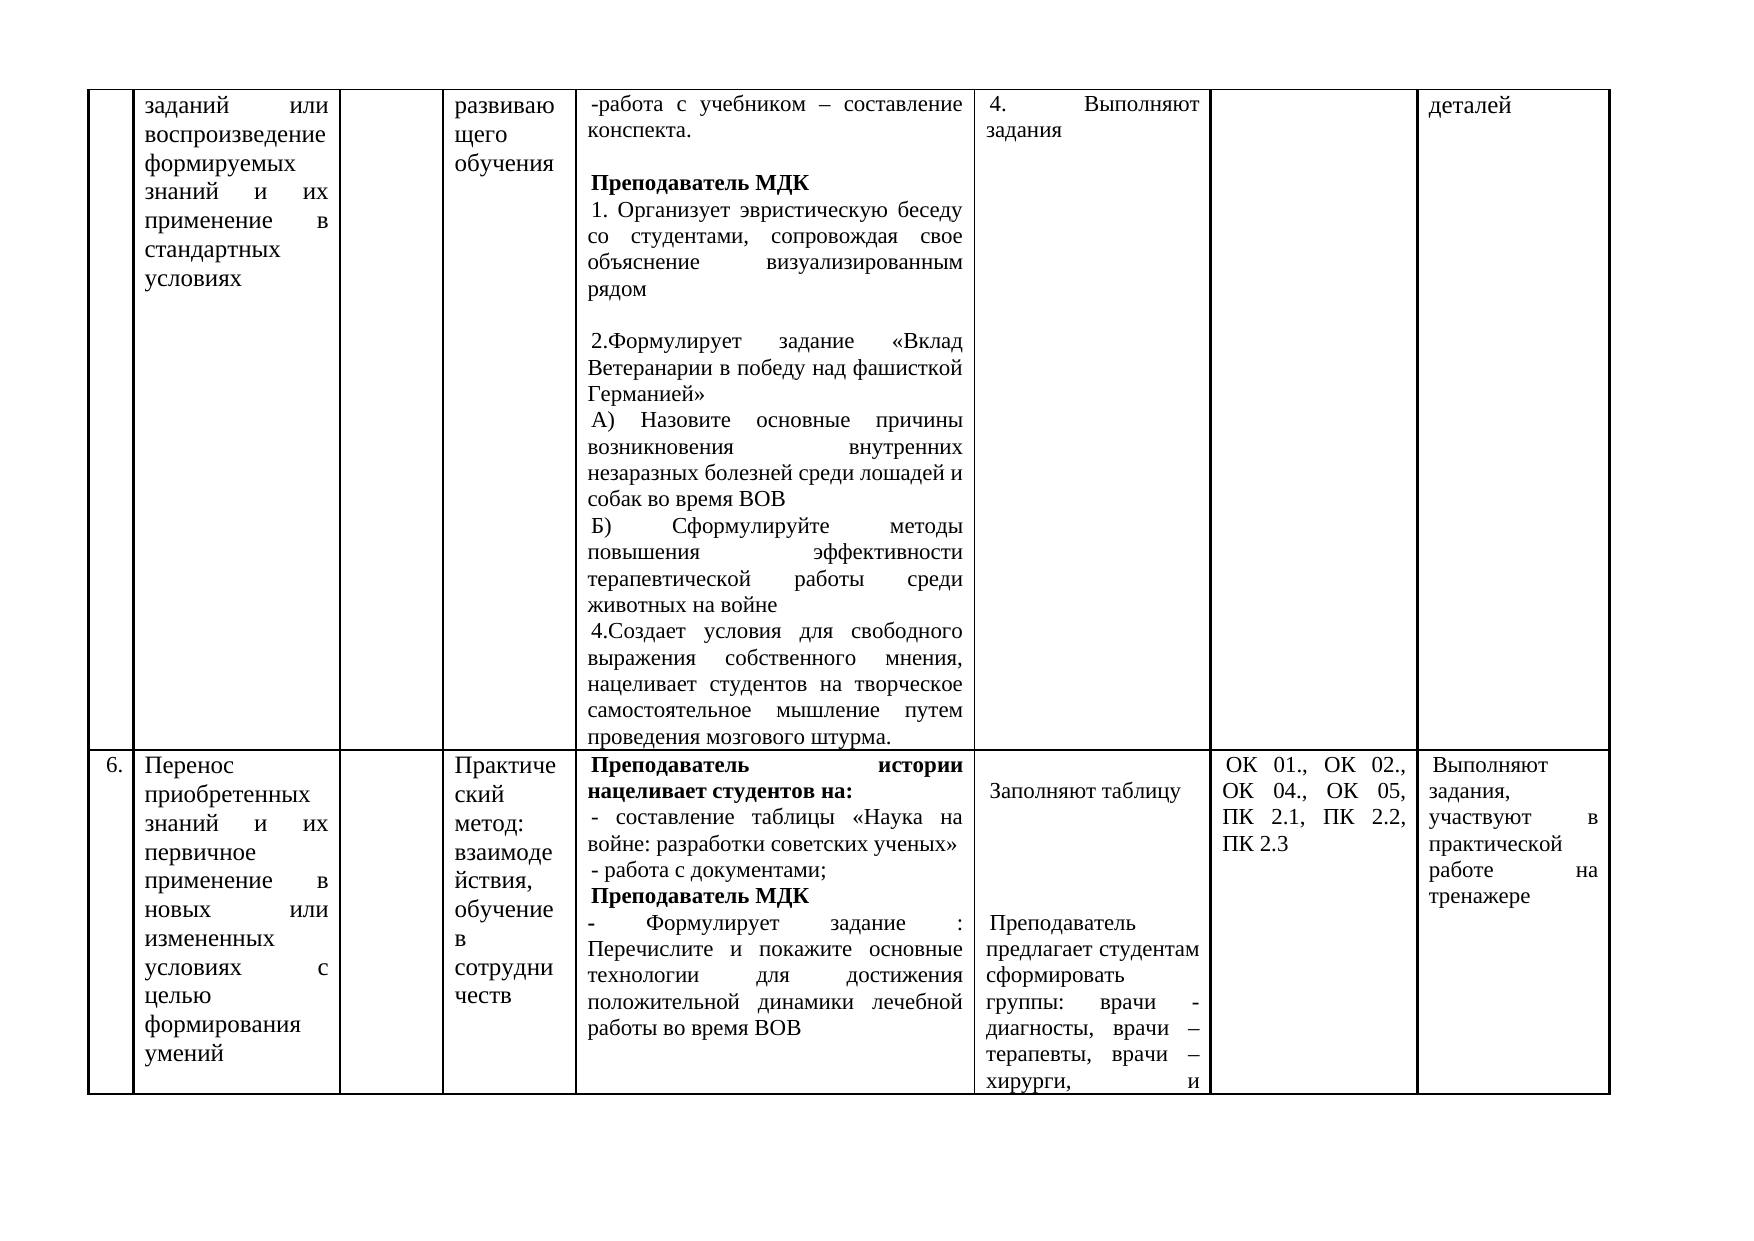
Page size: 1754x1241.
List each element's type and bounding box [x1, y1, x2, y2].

table_cell [975, 751, 1209, 1093]
table_cell [1419, 751, 1608, 1093]
table_cell [341, 751, 442, 1093]
table_cell [90, 751, 132, 1093]
table_cell [444, 90, 575, 176]
table_cell [1212, 176, 1416, 749]
table_cell [444, 176, 575, 749]
table_cell [135, 751, 339, 1093]
table_cell [577, 90, 974, 749]
table_cell [135, 90, 339, 749]
table_cell [90, 90, 132, 749]
table_cell [1212, 751, 1416, 1093]
table_cell [341, 176, 442, 749]
table_cell [341, 90, 442, 176]
table_cell [975, 90, 1209, 749]
table_cell [444, 751, 575, 1093]
table_cell [577, 751, 974, 1093]
table_cell [1419, 176, 1608, 749]
table_cell [1212, 90, 1416, 176]
table_cell [1419, 90, 1608, 176]
